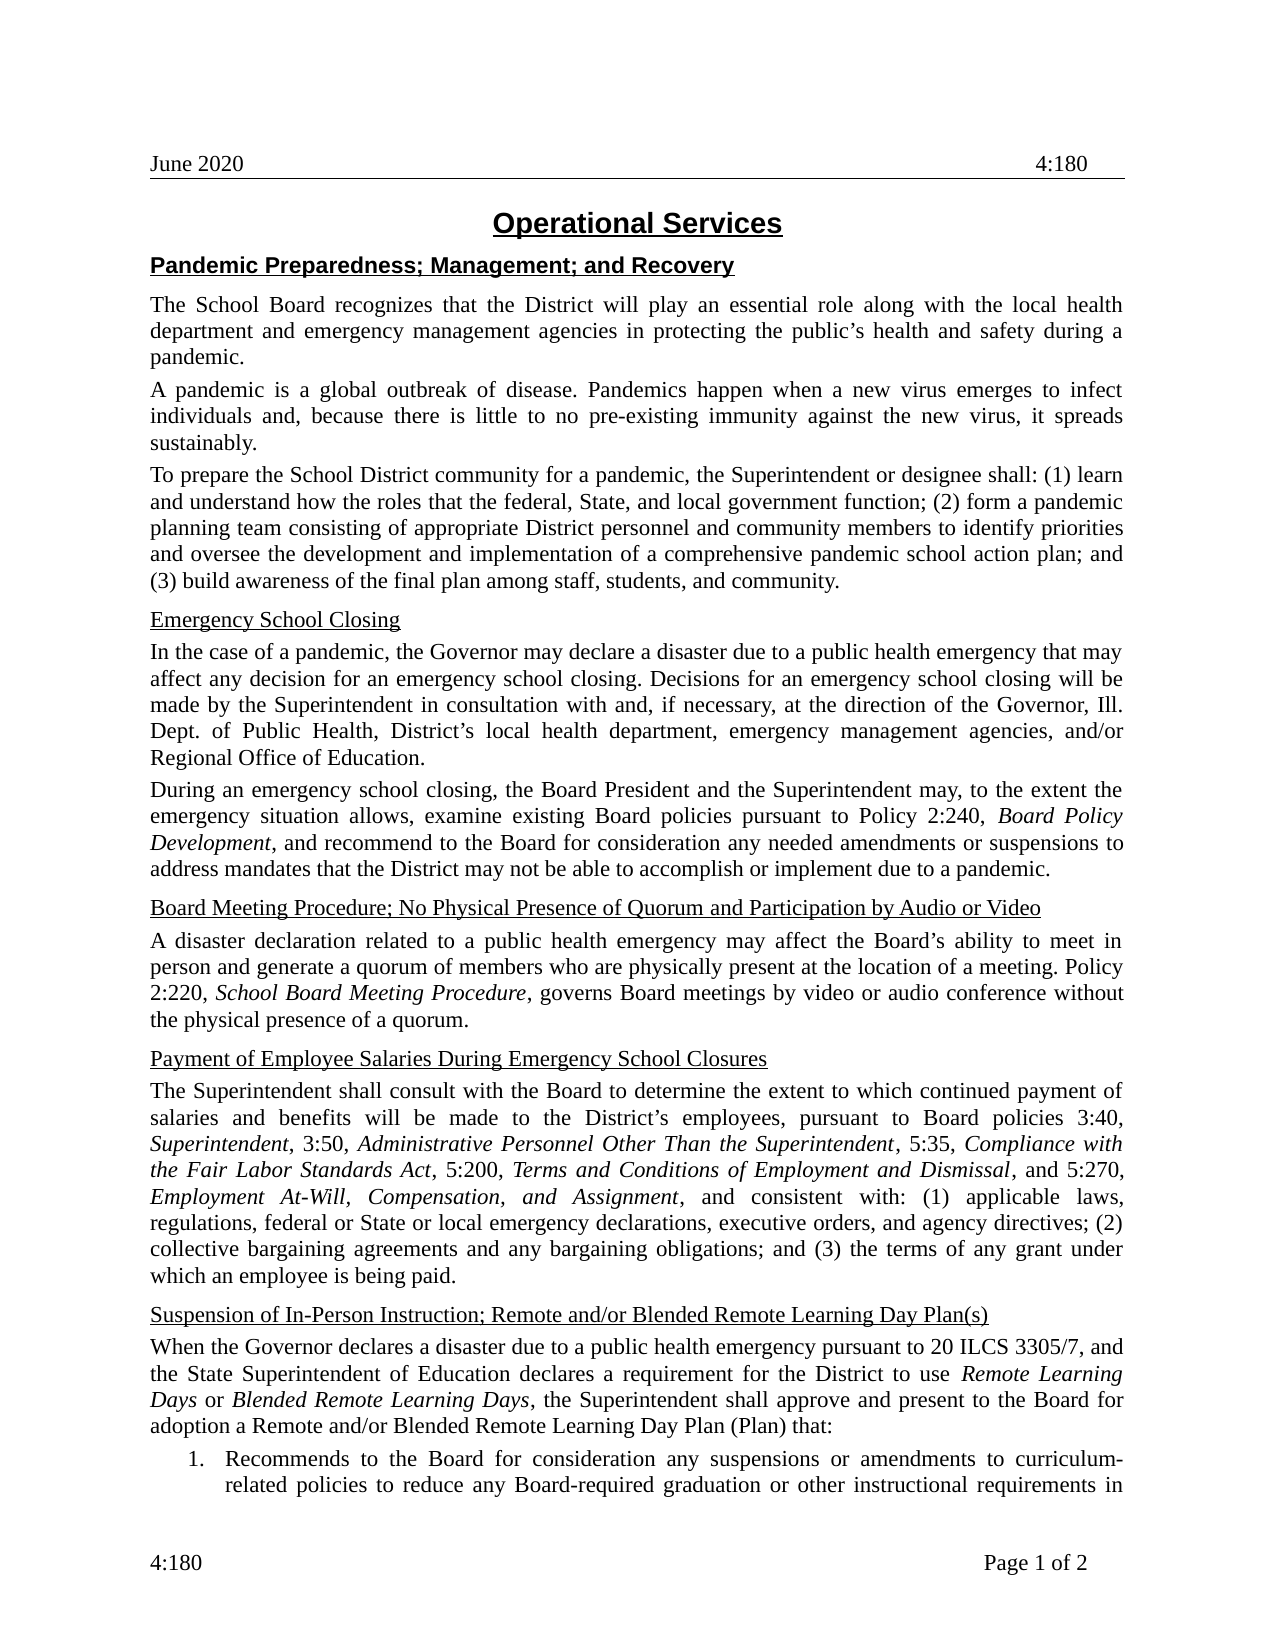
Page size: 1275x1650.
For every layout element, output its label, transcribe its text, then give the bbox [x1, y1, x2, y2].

subtitle Board Meeting Procedure; No Physical Presence of Quorum and Participation by Audio or Video [150, 894, 1125, 921]
text A disaster declaration related to a public health emergency may affect the Board’s ability to meet in person and generate a quorum of members who are physically present at the location of a meeting. Policy 2:220, School Board Meeting Procedure, governs Board meetings by video or audio conference without the physical presence of a quorum. [150, 927, 1125, 1032]
text A pandemic is a global outbreak of disease. Pandemics happen when a new virus emerges to infect individuals and, because there is little to no pre-existing immunity against the new virus, it spreads sustainably. [150, 376, 1125, 455]
text To prepare the School District community for a pandemic, the Superintendent or designee shall: (1) learn and understand how the roles that the federal, State, and local government function; (2) form a pandemic planning team consisting of appropriate District personnel and community members to identify priorities and oversee the development and implementation of a comprehensive pandemic school action plan; and (3) build awareness of the final plan among staff, students, and community. [150, 461, 1125, 593]
text June 2020 4:180 [150, 150, 1125, 178]
text When the Governor declares a disaster due to a public health emergency pursuant to 20 ILCS 3305/7, and the State Superintendent of Education declares a requirement for the District to use Remote Learning Days or Blended Remote Learning Days, the Superintendent shall approve and present to the Board for adoption a Remote and/or Blended Remote Learning Day Plan (Plan) that: [150, 1333, 1125, 1439]
subtitle Pandemic Preparedness; Management; and Recovery [150, 252, 1125, 278]
text The School Board recognizes that the District will play an essential role along with the local health department and emergency management agencies in protecting the public’s health and safety during a pandemic. [150, 291, 1125, 370]
text The Superintendent shall consult with the Board to determine the extent to which continued payment of salaries and benefits will be made to the District’s employees, pursuant to Board policies 3:40, Superintendent, 3:50, Administrative Personnel Other Than the Superintendent, 5:35, Compliance with the Fair Labor Standards Act, 5:200, Terms and Conditions of Employment and Dismissal, and 5:270, Employment At-Will, Compensation, and Assignment, and consistent with: (1) applicable laws, regulations, federal or State or local emergency declarations, executive orders, and agency directives; (2) collective bargaining agreements and any bargaining obligations; and (3) the terms of any grant under which an employee is being paid. [150, 1077, 1125, 1288]
text During an emergency school closing, the Board President and the Superintendent may, to the extent the emergency situation allows, examine existing Board policies pursuant to Policy 2:240, Board Policy Development, and recommend to the Board for consideration any needed amendments or suspensions to address mandates that the District may not be able to accomplish or implement due to a pandemic. [150, 776, 1125, 882]
subtitle Emergency School Closing [150, 606, 1125, 632]
subtitle Operational Services [150, 206, 1125, 239]
text In the case of a pandemic, the Governor may declare a disaster due to a public health emergency that may affect any decision for an emergency school closing. Decisions for an emergency school closing will be made by the Superintendent in consultation with and, if necessary, at the direction of the Governor, Ill. Dept. of Public Health, District’s local health department, emergency management agencies, and/or Regional Office of Education. [150, 638, 1125, 770]
subtitle Suspension of In-Person Instruction; Remote and/or Blended Remote Learning Day Plan(s) [150, 1301, 1125, 1327]
subtitle Payment of Employee Salaries During Emergency School Closures [150, 1045, 1125, 1071]
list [187, 1445, 1125, 1498]
